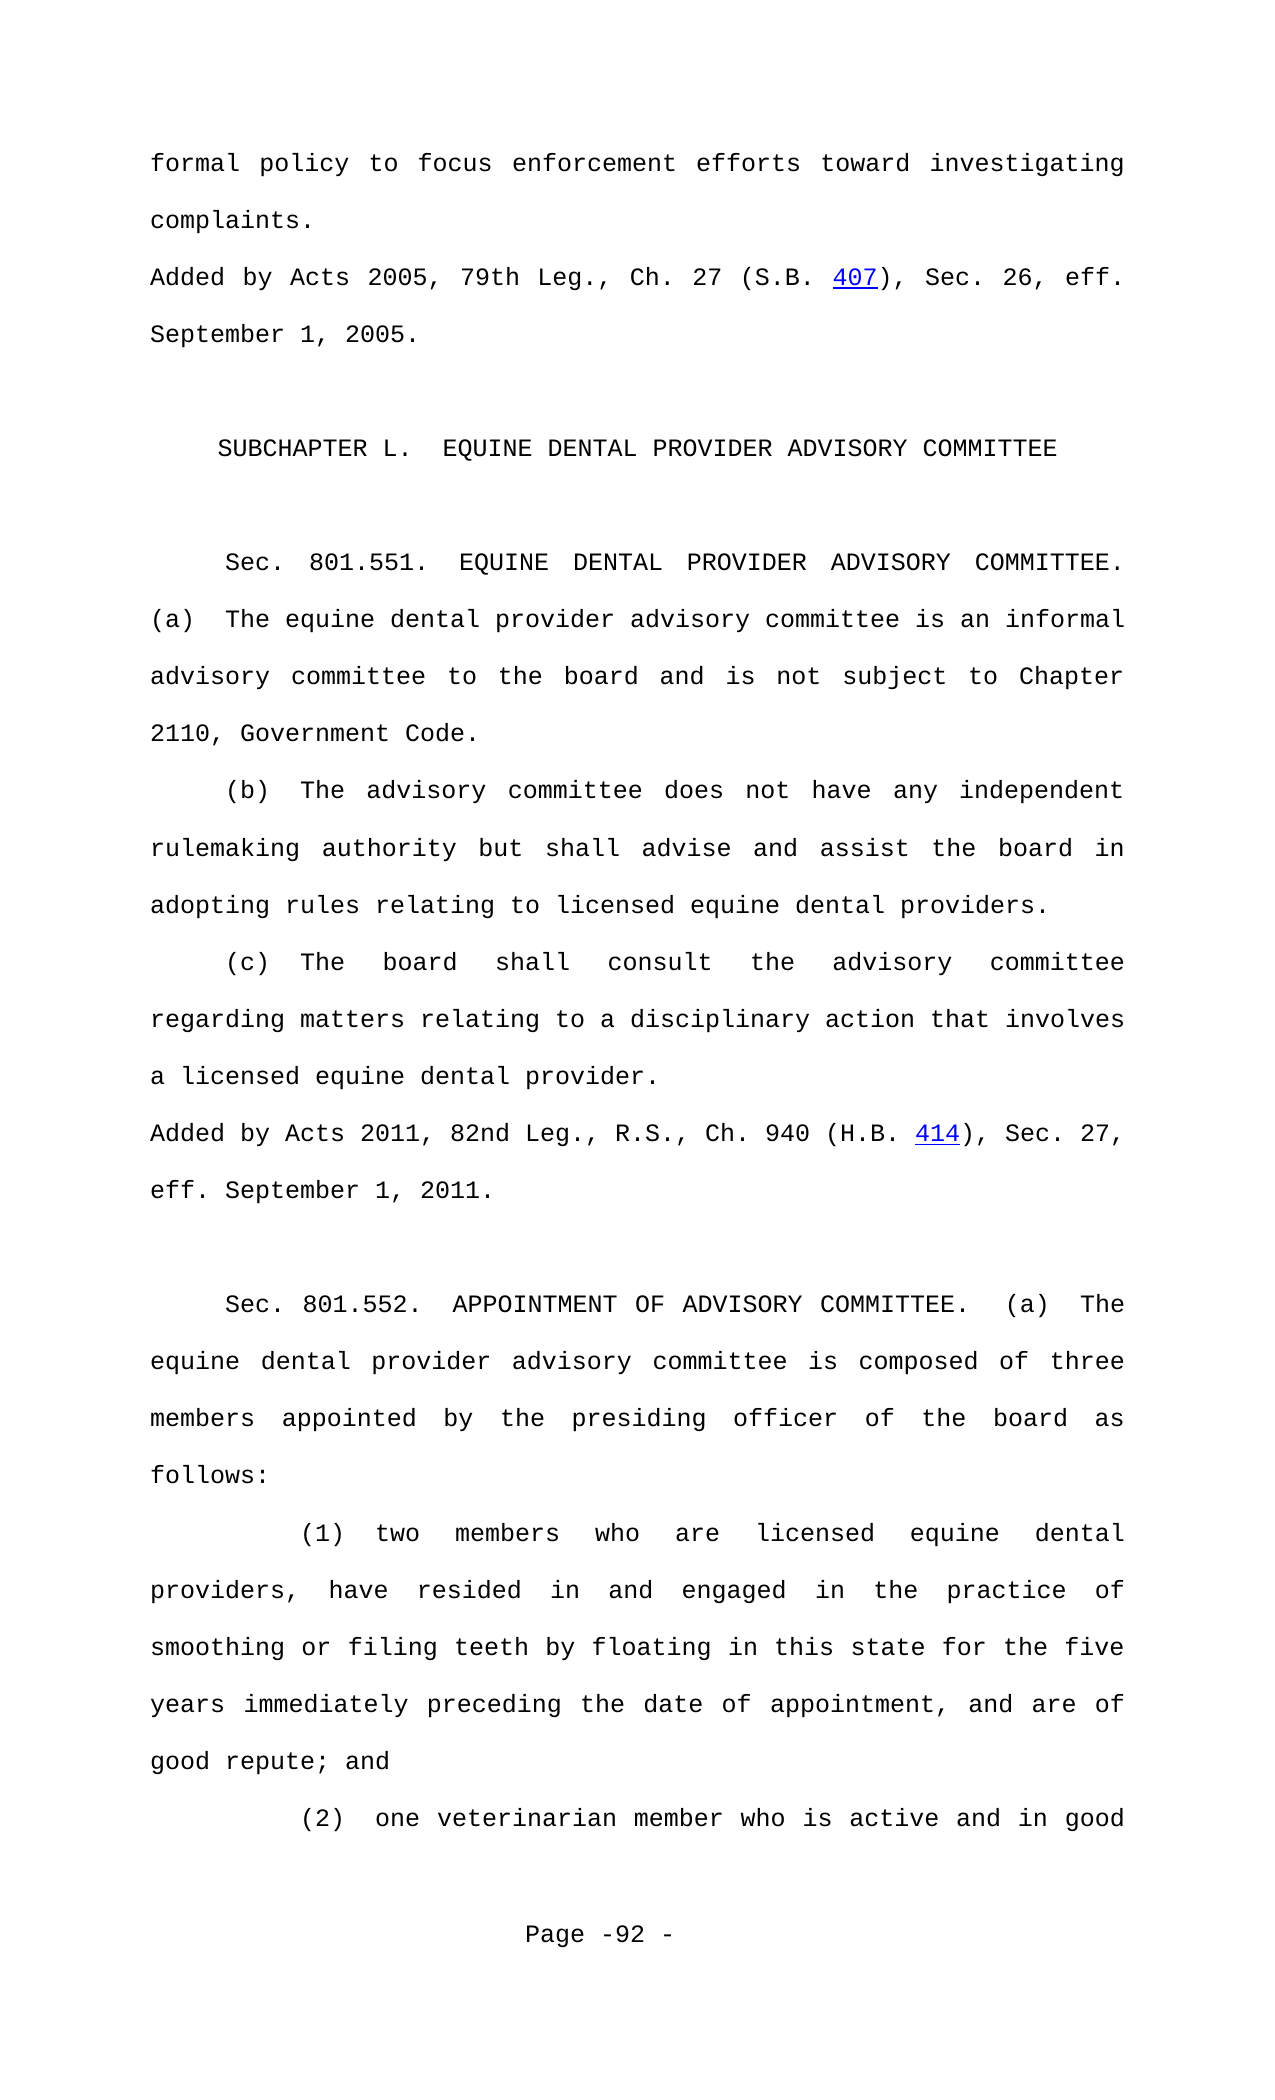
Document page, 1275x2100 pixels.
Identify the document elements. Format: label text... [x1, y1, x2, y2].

text (b) The advisory committee does not have any independent rulemaking authority but shall advise and assist the board in adopting rules relating to licensed equine dental providers. [150, 778, 1125, 921]
text (1) two members who are licensed equine dental providers, have resided in and engaged in the practice of smoothing or filing teeth by floating in this state for the five years immediately preceding the date of appointment, and are of good repute; and [150, 1520, 1125, 1777]
text Added by Acts 2011, 82nd Leg., R.S., Ch. 940 (H.B. 414), Sec. 27, eff. September 1, 2011. [150, 1120, 1125, 1206]
text (c) The board shall consult the advisory committee regarding matters relating to a disciplinary action that involves a licensed equine dental provider. [150, 949, 1125, 1092]
text Sec. 801.552. APPOINTMENT OF ADVISORY COMMITTEE. (a) The equine dental provider advisory committee is composed of three members appointed by the presiding officer of the board as follows: [150, 1292, 1125, 1491]
text Added by Acts 2005, 79th Leg., Ch. 27 (S.B. 407), Sec. 26, eff. September 1, 2005. [150, 264, 1125, 350]
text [150, 150, 1125, 236]
text SUBCHAPTER L. EQUINE DENTAL PROVIDER ADVISORY COMMITTEE [150, 435, 1125, 464]
text Sec. 801.551. EQUINE DENTAL PROVIDER ADVISORY COMMITTEE. (a) The equine dental provider advisory committee is an informal advisory committee to the board and is not subject to Chapter 2110, Government Code. [150, 549, 1125, 749]
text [150, 1805, 1125, 1834]
